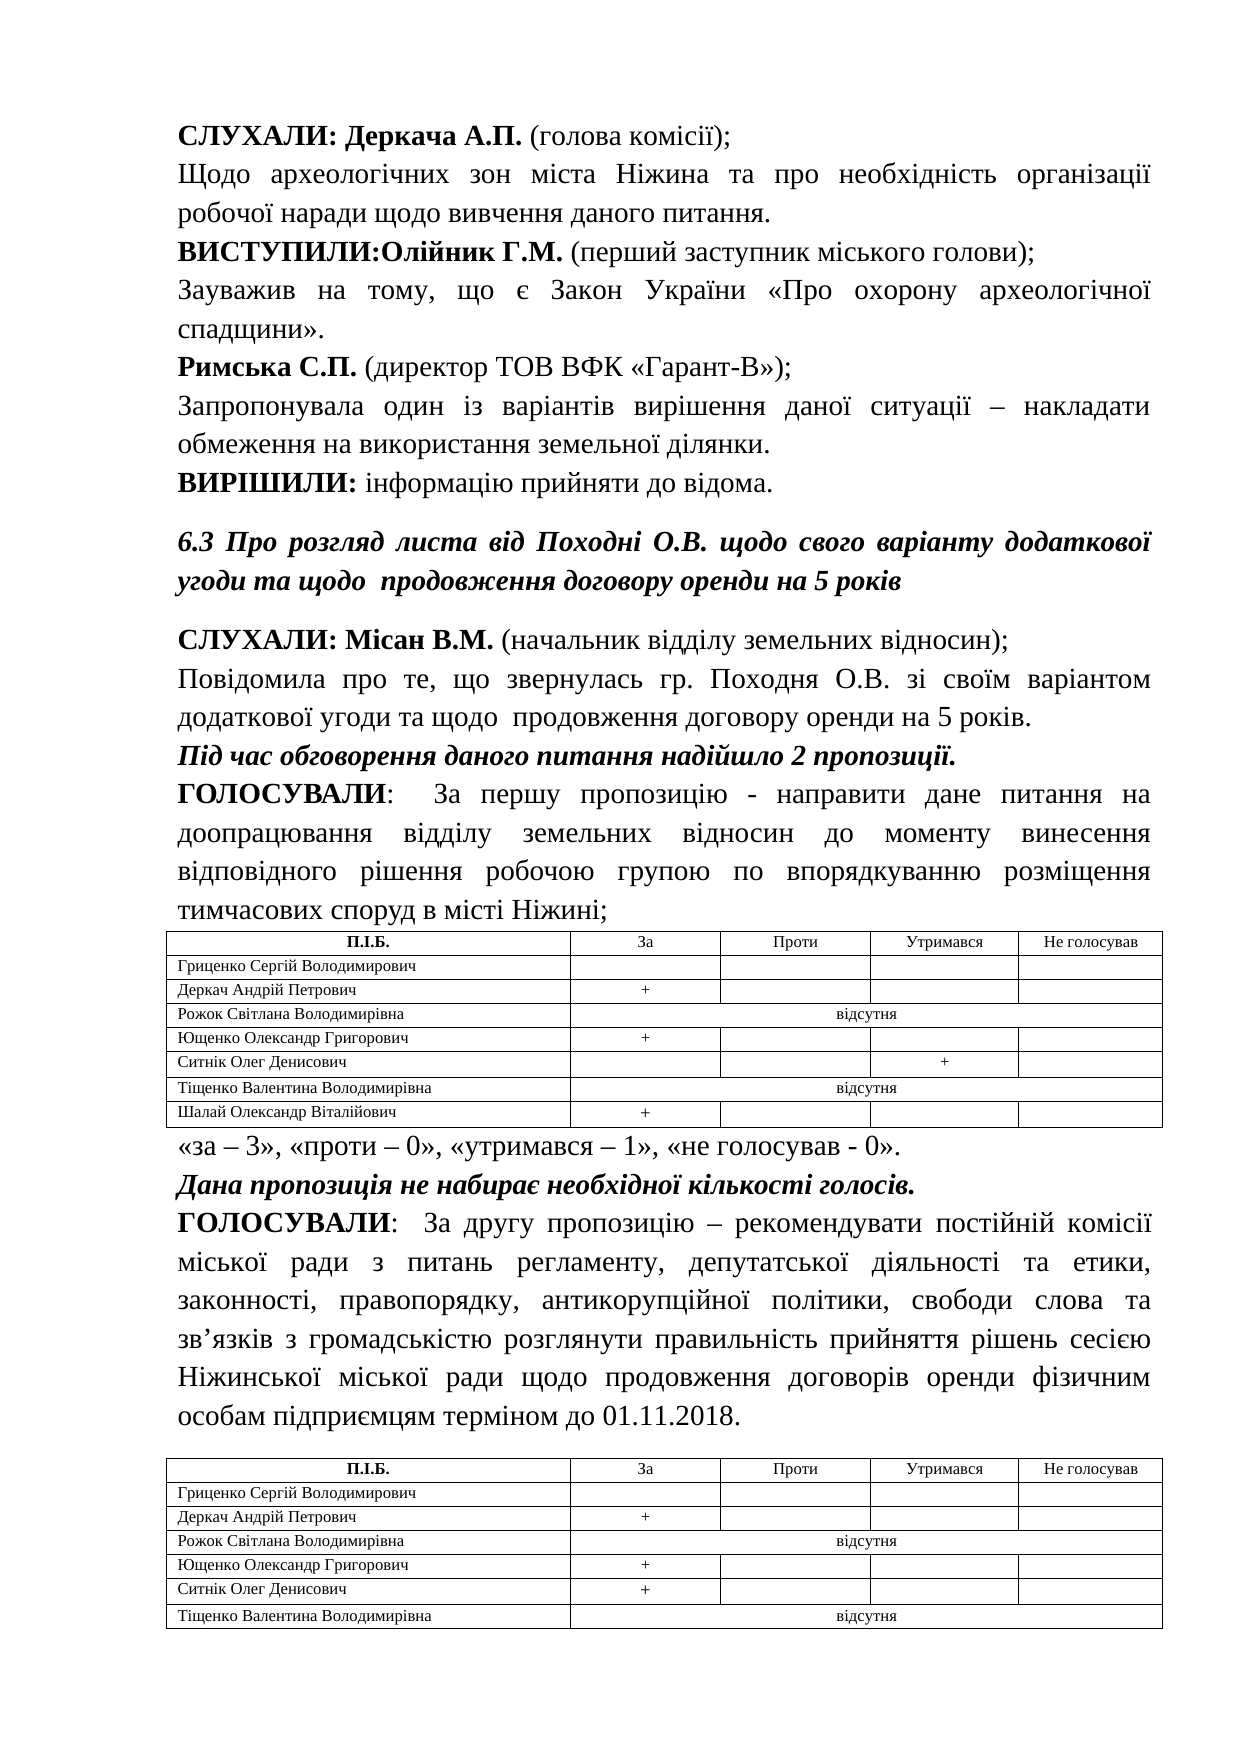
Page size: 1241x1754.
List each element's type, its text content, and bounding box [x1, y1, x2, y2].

table_header За [571, 1459, 720, 1482]
table_cell + [871, 1052, 1018, 1077]
table_cell [1019, 1555, 1162, 1578]
table_header Проти [721, 1459, 870, 1482]
table_cell Гриценко Сергій Володимирович [167, 1483, 570, 1506]
table_cell [721, 1052, 870, 1077]
text 6.3 Про розгляд листа від Походні О.В. щодо свого варіанту додаткової угоди та щодо продовження договору оренди на 5 років [177, 524, 1152, 596]
table_cell [721, 980, 870, 1003]
table_cell + [571, 1507, 720, 1530]
table_cell Деркач Андрій Петрович [167, 980, 570, 1003]
table_cell [721, 1028, 870, 1051]
table_cell [1019, 1483, 1162, 1506]
table_cell [721, 956, 870, 979]
table_cell + [571, 980, 720, 1003]
table_cell [721, 1102, 870, 1127]
text Римська С.П. (директор ТОВ ВФК «Гарант-В»); [177, 349, 1152, 383]
table_header За [571, 932, 720, 955]
table_cell [1019, 1507, 1162, 1530]
table_header П.І.Б. [167, 932, 570, 955]
text Запропонувала один із варіантів вирішення даної ситуації – накладати обмеження на використання земельної ділянки. [177, 388, 1152, 460]
table_cell Деркач Андрій Петрович [167, 1507, 570, 1530]
table_cell Ющенко Олександр Григорович [167, 1555, 570, 1578]
table_header Не голосував [1019, 1459, 1162, 1482]
text «за – 3», «проти – 0», «утримався – 1», «не голосував - 0». [177, 1128, 1152, 1162]
table_header Не голосував [1019, 932, 1162, 955]
table_cell [1019, 980, 1162, 1003]
text Щодо археологічних зон міста Ніжина та про необхідність організації робочої наради щодо вивчення даного питання. [177, 157, 1152, 229]
table_cell [1019, 1052, 1162, 1077]
table_cell [871, 1555, 1018, 1578]
table_cell [571, 1052, 720, 1077]
table_cell відсутня [571, 1531, 1162, 1554]
table_cell [871, 1579, 1018, 1604]
table_header Проти [721, 932, 870, 955]
table_cell [721, 1579, 870, 1604]
text СЛУХАЛИ: Місан В.М. (начальник відділу земельних відносин); [177, 622, 1152, 656]
table_cell [721, 1483, 870, 1506]
table_cell + [571, 1555, 720, 1578]
text Повідомила про те, що звернулась гр. Походня О.В. зі своїм варіантом додаткової угоди та щодо продовження договору оренди на 5 років. [177, 661, 1152, 733]
table_cell [571, 956, 720, 979]
table_cell [871, 1507, 1018, 1530]
table_cell Ситнік Олег Денисович [167, 1052, 570, 1077]
table_cell Ющенко Олександр Григорович [167, 1028, 570, 1051]
table_cell + [571, 1028, 720, 1051]
table_header Утримався [871, 932, 1018, 955]
table_cell Тіщенко Валентина Володимирівна [167, 1078, 570, 1101]
table_cell Ситнік Олег Денисович [167, 1579, 570, 1604]
table_cell [871, 956, 1018, 979]
table_cell [1019, 1028, 1162, 1051]
table_header Утримався [871, 1459, 1018, 1482]
table_header П.І.Б. [167, 1459, 570, 1482]
table_cell [871, 980, 1018, 1003]
table_cell [721, 1555, 870, 1578]
table_cell Тіщенко Валентина Володимирівна [167, 1605, 570, 1628]
table_cell відсутня [571, 1605, 1162, 1628]
text Дана пропозиція не набирає необхідної кількості голосів. [177, 1167, 1152, 1200]
table_cell [571, 1483, 720, 1506]
text Під час обговорення даного питання надійшло 2 пропозиції. [177, 738, 1152, 771]
table_cell Рожок Світлана Володимирівна [167, 1004, 570, 1027]
table_cell Шалай Олександр Віталійович [167, 1102, 570, 1127]
table_cell [1019, 956, 1162, 979]
table_cell [1019, 1102, 1162, 1127]
text СЛУХАЛИ: Деркача А.П. (голова комісії); [177, 118, 1152, 152]
table_cell Гриценко Сергій Володимирович [167, 956, 570, 979]
table_cell [721, 1507, 870, 1530]
text ГОЛОСУВАЛИ: За другу пропозицію – рекомендувати постійній комісії міської ради з питань регламенту, депутатської діяльності та етики, законності, правопорядку, антикорупційної політики, свободи слова та зв’язків з громадськістю розглянути правильність прийняття рішень сесією Ніжинської міської ради щодо продовження договорів оренди фізичним особам підприємцям терміном до 01.11.2018. [177, 1205, 1152, 1432]
text ВИСТУПИЛИ:Олійник Г.М. (перший заступник міського голови); [177, 234, 1152, 267]
table_cell [871, 1483, 1018, 1506]
text ГОЛОСУВАЛИ: За першу пропозицію - направити дане питання на доопрацювання відділу земельних відносин до моменту винесення відповідного рішення робочою групою по впорядкуванню розміщення тимчасових споруд в місті Ніжині; [177, 776, 1152, 926]
table_cell + [571, 1579, 720, 1604]
text Зауважив на тому, що є Закон України «Про охорону археологічної спадщини». [177, 272, 1152, 344]
table_cell відсутня [571, 1078, 1162, 1101]
table_cell + [571, 1102, 720, 1127]
table_cell [871, 1102, 1018, 1127]
table_cell відсутня [571, 1004, 1162, 1027]
text ВИРІШИЛИ: інформацію прийняти до відома. [177, 465, 1152, 498]
table_cell Рожок Світлана Володимирівна [167, 1531, 570, 1554]
table_cell [871, 1028, 1018, 1051]
table_cell [1019, 1579, 1162, 1604]
